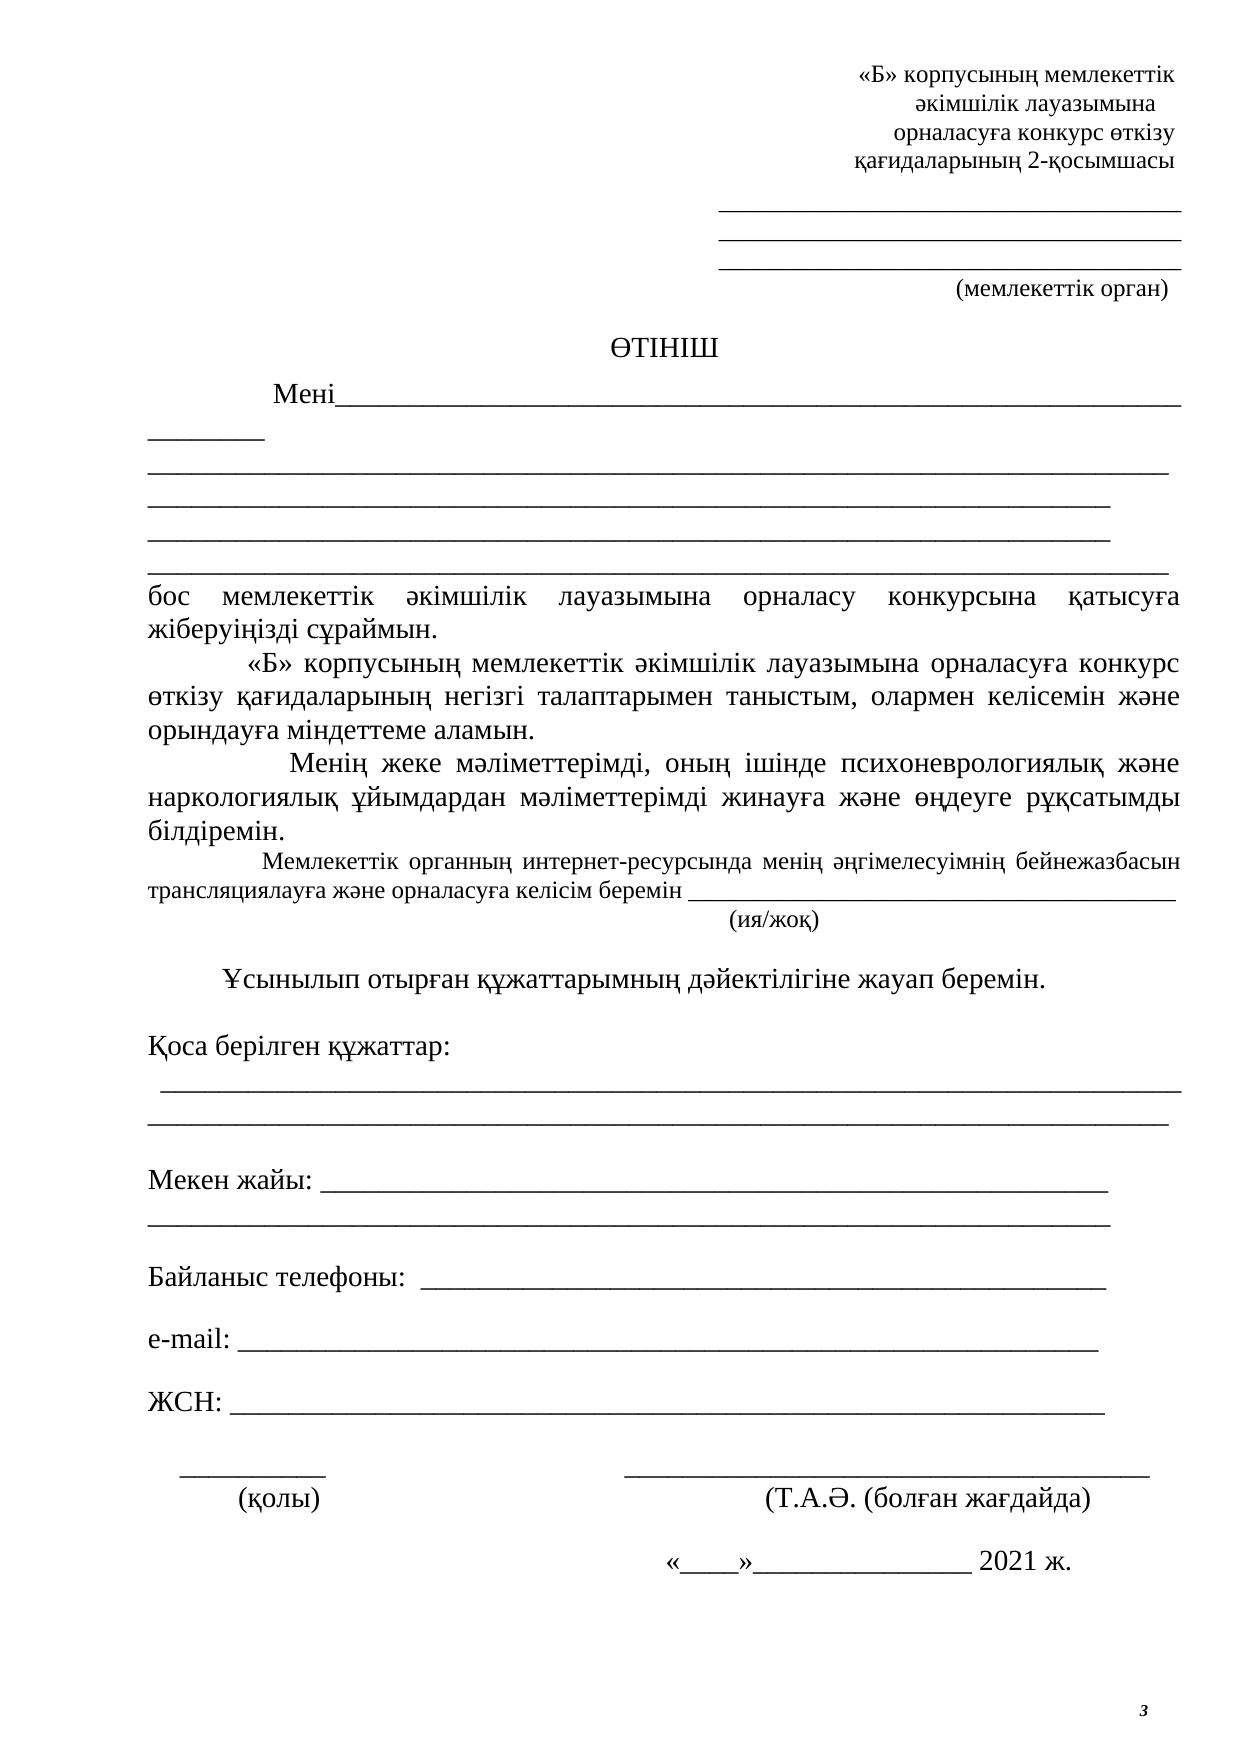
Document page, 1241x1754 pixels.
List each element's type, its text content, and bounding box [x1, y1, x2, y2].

text Ұсынылып отырған құжаттарымның дәйектiлiгiне жауап беремiн. [148, 961, 1181, 995]
text e-mail: ___________________________________________________________ [148, 1321, 1181, 1355]
text _____________________________________ [148, 186, 1181, 215]
text Қоса берілген құжаттар: [148, 1028, 1181, 1062]
text ______________________________________________________________________ [148, 544, 1181, 578]
text Менің жеке мәліметтерімді, оның ішінде психоневрологиялық және наркологиялық ұйымдардан мәліметтерімді жинауға және өңдеуге рұқсатымды білдіремін. [148, 746, 1181, 846]
text ______________________________________________________________________ [148, 444, 1181, 477]
text «Б» корпусының мемлекеттік әкімшілік лауазымына орналасуға конкурс өткізу қағидаларының 2-қосымшасы [148, 59, 1181, 174]
text __________ ____________________________________ (қолы) (Т.А.Ә. (болған жағдайда) [148, 1447, 1181, 1514]
text ____________________________________________________________________________________________________________________________________________ [148, 1062, 1181, 1129]
text ЖСН: ____________________________________________________________ [148, 1384, 1181, 1418]
text _____________________________________ (мемлекеттік орган) [148, 244, 1181, 301]
text Мемлекеттік органның интернет-ресурсында менің әңгімелесуімнің бейнежазбасын трансляциялауға және орналасуға келісім беремін _______________________________________ [148, 846, 1181, 904]
text __________________________________________________________________ [148, 477, 1181, 511]
text «____»_______________ 2021 ж. [148, 1543, 1181, 1577]
text ӨТІНІШ [148, 331, 1181, 364]
text «Б» корпусының мемлекеттік әкімшілік лауазымына орналасуға конкурс өткізу қағидаларының негізгі талаптарымен таныстым, олармен келісемін және орындауға міндеттеме аламын. [148, 645, 1181, 746]
text Мені__________________________________________________________________ [148, 377, 1181, 444]
text Байланыс телефоны: _______________________________________________ [148, 1259, 1181, 1292]
text (ия/жоқ) [148, 904, 1181, 932]
text Мекен жайы: ______________________________________________________ __________________________________________________________________ [148, 1162, 1181, 1229]
text __________________________________________________________________ [148, 511, 1181, 544]
text _____________________________________ [148, 215, 1181, 244]
text бос мемлекеттік әкімшілік лауазымына орналасу конкурсына қатысуға жiберуiңiздi сұраймын. [148, 578, 1181, 645]
